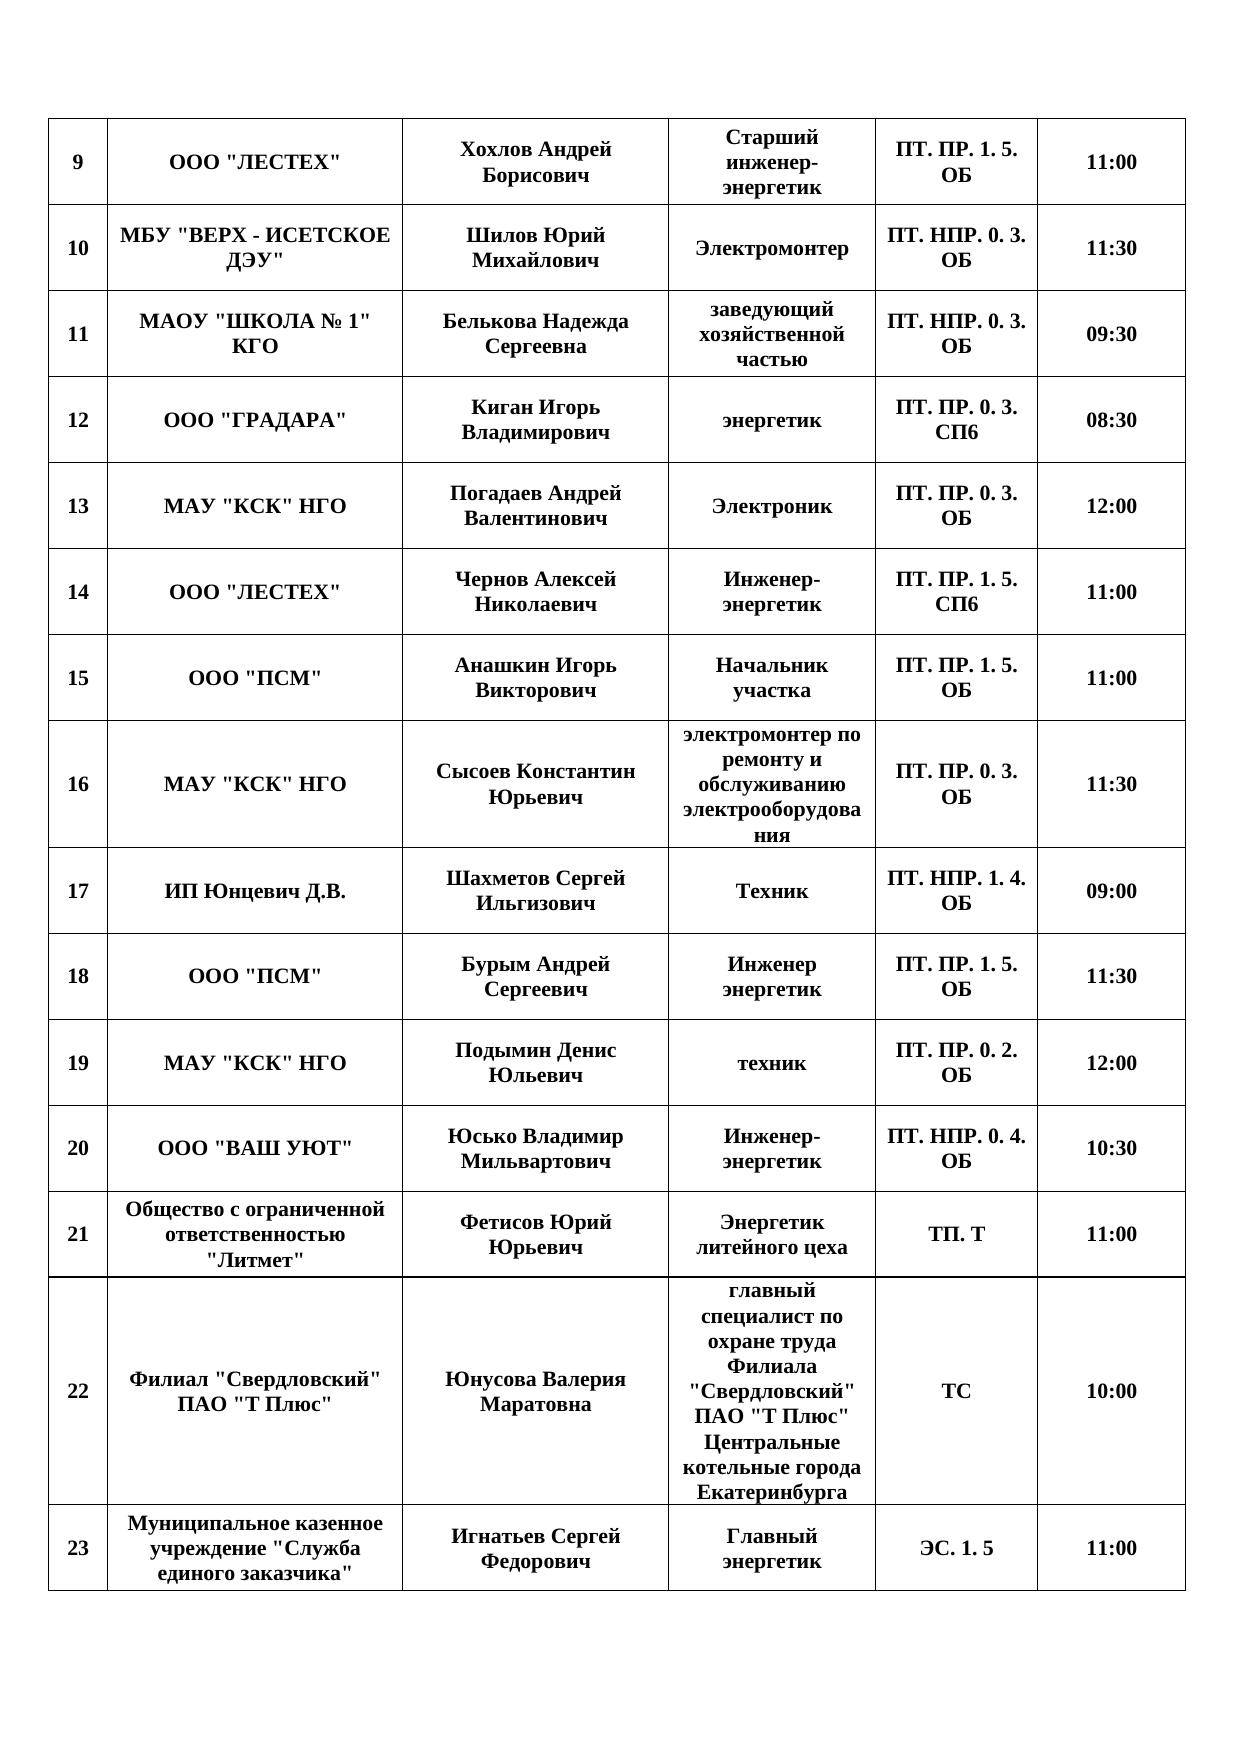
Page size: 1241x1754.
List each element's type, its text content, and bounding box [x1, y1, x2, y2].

table_cell Инженер- энергетик [669, 1106, 875, 1191]
table_cell ООО "ВАШ УЮТ" [108, 1106, 402, 1191]
table_cell 11:30 [1038, 934, 1185, 1019]
table_cell 12 [49, 377, 107, 462]
table_cell 11:00 [1038, 549, 1185, 634]
table_cell 08:30 [1038, 377, 1185, 462]
table_cell 21 [49, 1192, 107, 1276]
table_cell ПТ. НПР. 0. 3. ОБ [876, 205, 1037, 290]
table_cell Чернов Алексей Николаевич [403, 549, 668, 634]
table_cell 12:00 [1038, 1020, 1185, 1104]
table_cell ЭС. 1. 5 [876, 1505, 1037, 1590]
table_cell МАУ "КСК" НГО [108, 721, 402, 847]
table_cell Сысоев Константин Юрьевич [403, 721, 668, 847]
table_cell 11:30 [1038, 721, 1185, 847]
table_cell ООО "ЛЕСТЕХ" [108, 549, 402, 634]
table_cell ПТ. НПР. 0. 3. ОБ [876, 291, 1037, 376]
table_cell ПТ. ПР. 1. 5. ОБ [876, 119, 1037, 204]
table_cell ООО "ГРАДАРА" [108, 377, 402, 462]
table_cell ПТ. ПР. 1. 5. ОБ [876, 635, 1037, 720]
table_cell Филиал "Свердловский" ПАО "Т Плюс" [108, 1278, 402, 1504]
table_cell главный специалист по охране труда Филиала "Свердловский" ПАО "Т Плюс" Центральные котельные города Екатеринбурга [669, 1278, 875, 1504]
table_cell 09:30 [1038, 291, 1185, 376]
table_cell Хохлов Андрей Борисович [403, 119, 668, 204]
table_cell ПТ. ПР. 0. 2. ОБ [876, 1020, 1037, 1104]
table_cell Муниципальное казенное учреждение "Служба единого заказчика" [108, 1505, 402, 1590]
table_cell ТС [876, 1278, 1037, 1504]
table_cell Техник [669, 848, 875, 933]
table_cell Юсько Владимир Мильвартович [403, 1106, 668, 1191]
table_cell Шахметов Сергей Ильгизович [403, 848, 668, 933]
table_cell 10:30 [1038, 1106, 1185, 1191]
table_cell ООО "ПСМ" [108, 635, 402, 720]
table_cell Игнатьев Сергей Федорович [403, 1505, 668, 1590]
table_cell 11:00 [1038, 119, 1185, 204]
table_cell 14 [49, 549, 107, 634]
table_cell Белькова Надежда Сергеевна [403, 291, 668, 376]
table_cell Инженер-энергетик [669, 549, 875, 634]
table_cell ПТ. ПР. 1. 5. ОБ [876, 934, 1037, 1019]
table_cell Юнусова Валерия Маратовна [403, 1278, 668, 1504]
table_cell 23 [49, 1505, 107, 1590]
table_cell Погадаев Андрей Валентинович [403, 463, 668, 548]
table_cell 11:00 [1038, 1192, 1185, 1276]
table_cell 9 [49, 119, 107, 204]
table_cell МАОУ "ШКОЛА № 1" КГО [108, 291, 402, 376]
table_cell 10 [49, 205, 107, 290]
table_cell ПТ. ПР. 0. 3. СП6 [876, 377, 1037, 462]
table_cell 17 [49, 848, 107, 933]
table_cell 11 [49, 291, 107, 376]
table_cell ПТ. ПР. 0. 3. ОБ [876, 721, 1037, 847]
table_cell 11:30 [1038, 205, 1185, 290]
table_cell 19 [49, 1020, 107, 1104]
table_cell Инженер энергетик [669, 934, 875, 1019]
table_cell заведующий хозяйственной частью [669, 291, 875, 376]
table_cell ИП Юнцевич Д.В. [108, 848, 402, 933]
table_cell 11:00 [1038, 635, 1185, 720]
table_cell Электромонтер [669, 205, 875, 290]
table_cell Главный энергетик [669, 1505, 875, 1590]
table_cell 09:00 [1038, 848, 1185, 933]
table_cell 11:00 [1038, 1505, 1185, 1590]
table_cell Общество с ограниченной ответственностью "Литмет" [108, 1192, 402, 1276]
table_cell Начальник участка [669, 635, 875, 720]
table_cell 15 [49, 635, 107, 720]
table_cell Анашкин Игорь Викторович [403, 635, 668, 720]
table_cell Шилов Юрий Михайлович [403, 205, 668, 290]
table_cell Бурым Андрей Сергеевич [403, 934, 668, 1019]
table_cell Киган Игорь Владимирович [403, 377, 668, 462]
table_cell 13 [49, 463, 107, 548]
table_cell 22 [49, 1278, 107, 1504]
table_cell 20 [49, 1106, 107, 1191]
table_cell Энергетик литейного цеха [669, 1192, 875, 1276]
table_cell Подымин Денис Юльевич [403, 1020, 668, 1104]
table_cell Фетисов Юрий Юрьевич [403, 1192, 668, 1276]
table_cell 18 [49, 934, 107, 1019]
table_cell ООО "ЛЕСТЕХ" [108, 119, 402, 204]
table_cell 16 [49, 721, 107, 847]
table_cell ПТ. НПР. 0. 4. ОБ [876, 1106, 1037, 1191]
table_cell энергетик [669, 377, 875, 462]
table_cell Электроник [669, 463, 875, 548]
table_cell электромонтер по ремонту и обслуживанию электрооборудования [669, 721, 875, 847]
table_cell 10:00 [1038, 1278, 1185, 1504]
table_cell МАУ "КСК" НГО [108, 463, 402, 548]
table_cell ПТ. НПР. 1. 4. ОБ [876, 848, 1037, 933]
table_cell Старший инженер-энергетик [669, 119, 875, 204]
table_cell МБУ "ВЕРХ - ИСЕТСКОЕ ДЭУ" [108, 205, 402, 290]
table_cell ПТ. ПР. 0. 3. ОБ [876, 463, 1037, 548]
table_cell ООО "ПСМ" [108, 934, 402, 1019]
table_cell ТП. Т [876, 1192, 1037, 1276]
table_cell 12:00 [1038, 463, 1185, 548]
table_cell техник [669, 1020, 875, 1104]
table_cell ПТ. ПР. 1. 5. СП6 [876, 549, 1037, 634]
table_cell МАУ "КСК" НГО [108, 1020, 402, 1104]
